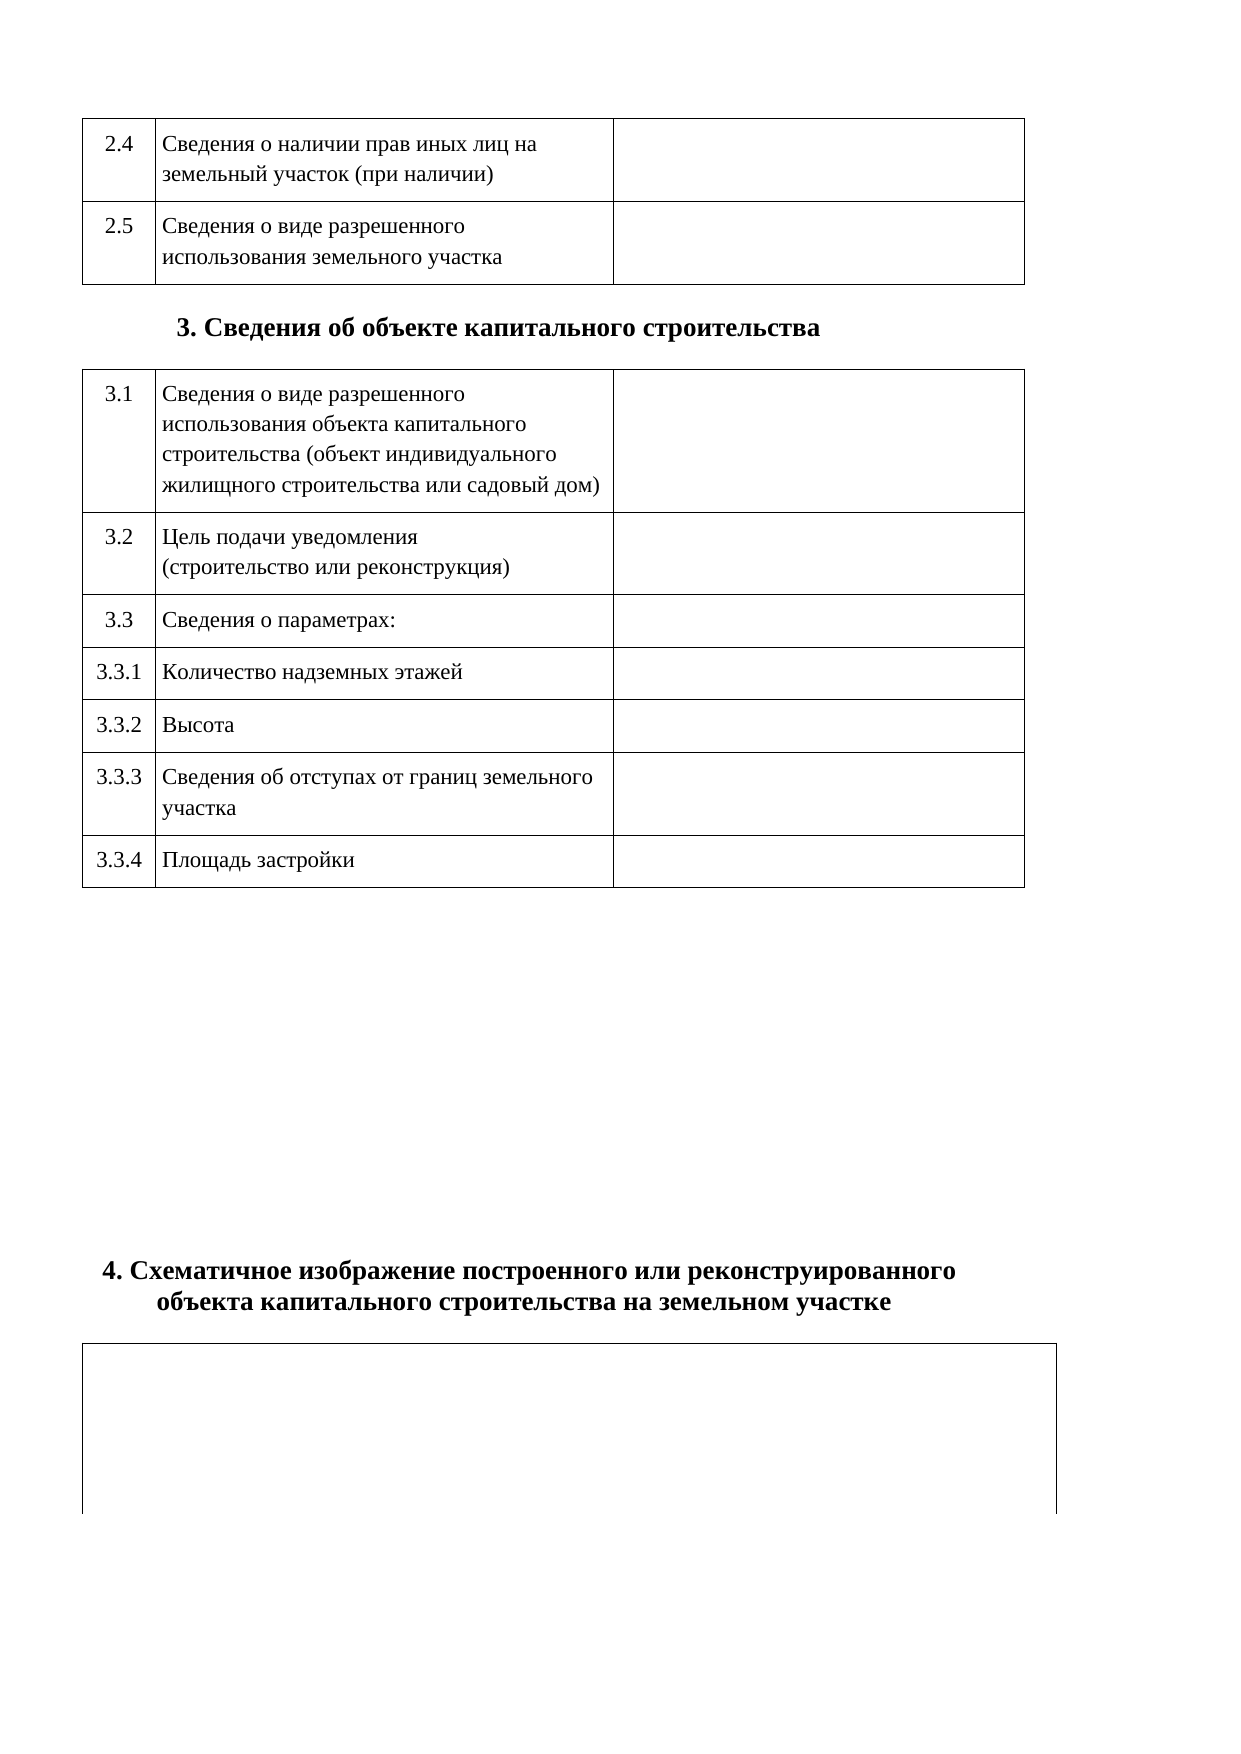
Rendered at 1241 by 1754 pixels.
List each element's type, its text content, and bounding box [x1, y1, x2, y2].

table_cell [614, 513, 1024, 594]
table_header Сведения о виде разрешенного использования объекта капитального строительства (объект индивидуального жилищного строительства или садовый дом) [156, 370, 613, 512]
table_cell Высота [156, 700, 613, 752]
table_header [83, 1344, 1056, 1513]
table_cell 2.5 [83, 202, 155, 283]
text объекта капитального строительства на земельном участке [89, 1285, 1063, 1316]
table_cell Сведения о параметрах: [156, 595, 613, 647]
table_cell [614, 595, 1024, 647]
table_cell 3.2 [83, 513, 155, 594]
text 4. Схематичное изображение построенного или реконструированного [89, 1254, 1063, 1285]
table_cell 3.3.3 [83, 753, 155, 834]
table_cell Сведения об отступах от границ земельного участка [156, 753, 613, 834]
table_cell Сведения о наличии прав иных лиц на земельный участок (при наличии) [156, 119, 613, 201]
table_cell Цель подачи уведомления (строительство или реконструкция) [156, 513, 613, 594]
table_cell [614, 648, 1024, 699]
table_cell Площадь застройки [156, 836, 613, 887]
table_cell 3.3.4 [83, 836, 155, 887]
table_cell 3.3.2 [83, 700, 155, 752]
text 3. Сведения об объекте капитального строительства [89, 311, 1063, 342]
table_cell 3.3.1 [83, 648, 155, 699]
table_cell Сведения о виде разрешенного использования земельного участка [156, 202, 613, 283]
table_cell [614, 836, 1024, 887]
table_header 3.1 [83, 370, 155, 512]
table_cell 2.4 [83, 119, 155, 201]
table_cell [614, 119, 1024, 201]
table_cell Количество надземных этажей [156, 648, 613, 699]
table_cell [614, 700, 1024, 752]
table_cell [614, 202, 1024, 283]
table_header [614, 370, 1024, 512]
table_cell 3.3 [83, 595, 155, 647]
table_cell [614, 753, 1024, 834]
